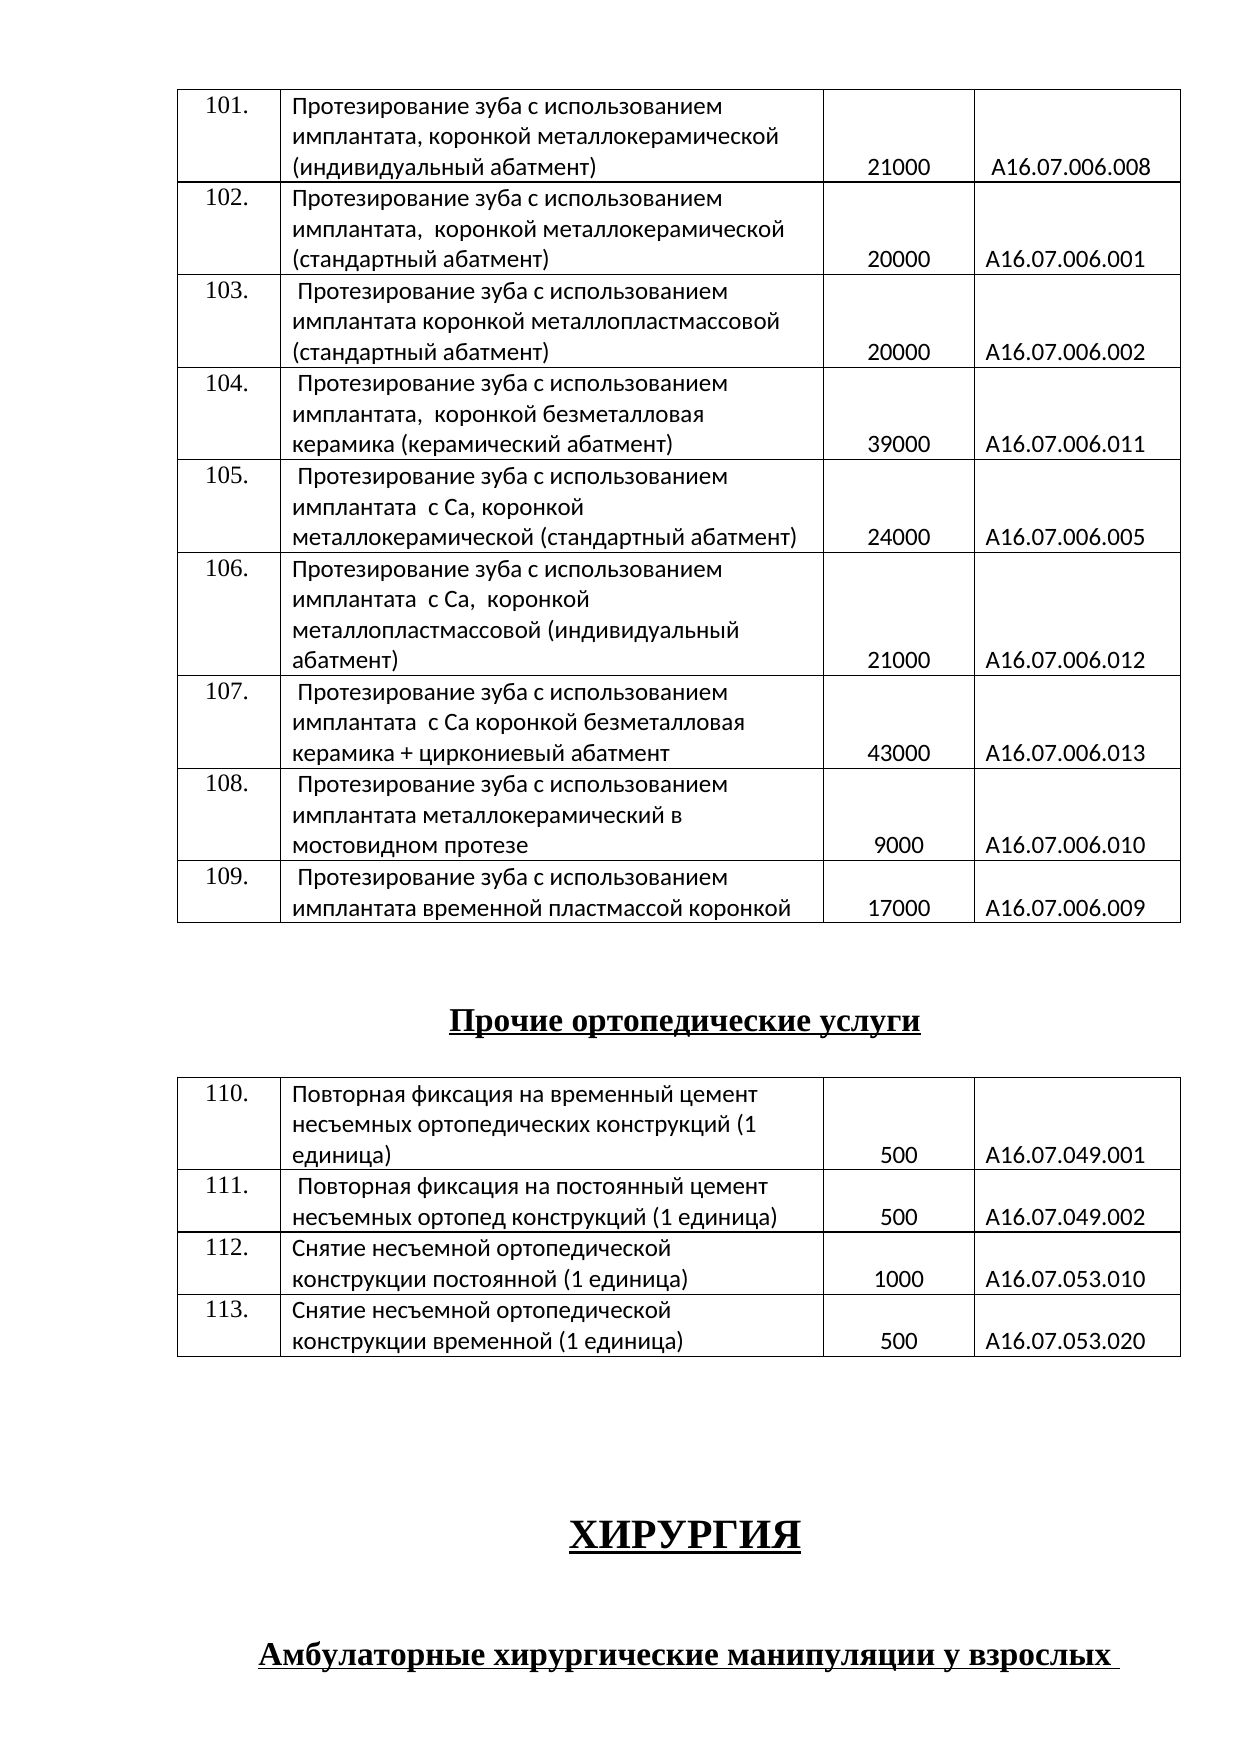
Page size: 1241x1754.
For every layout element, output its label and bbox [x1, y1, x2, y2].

table_cell [177, 89, 1192, 1673]
